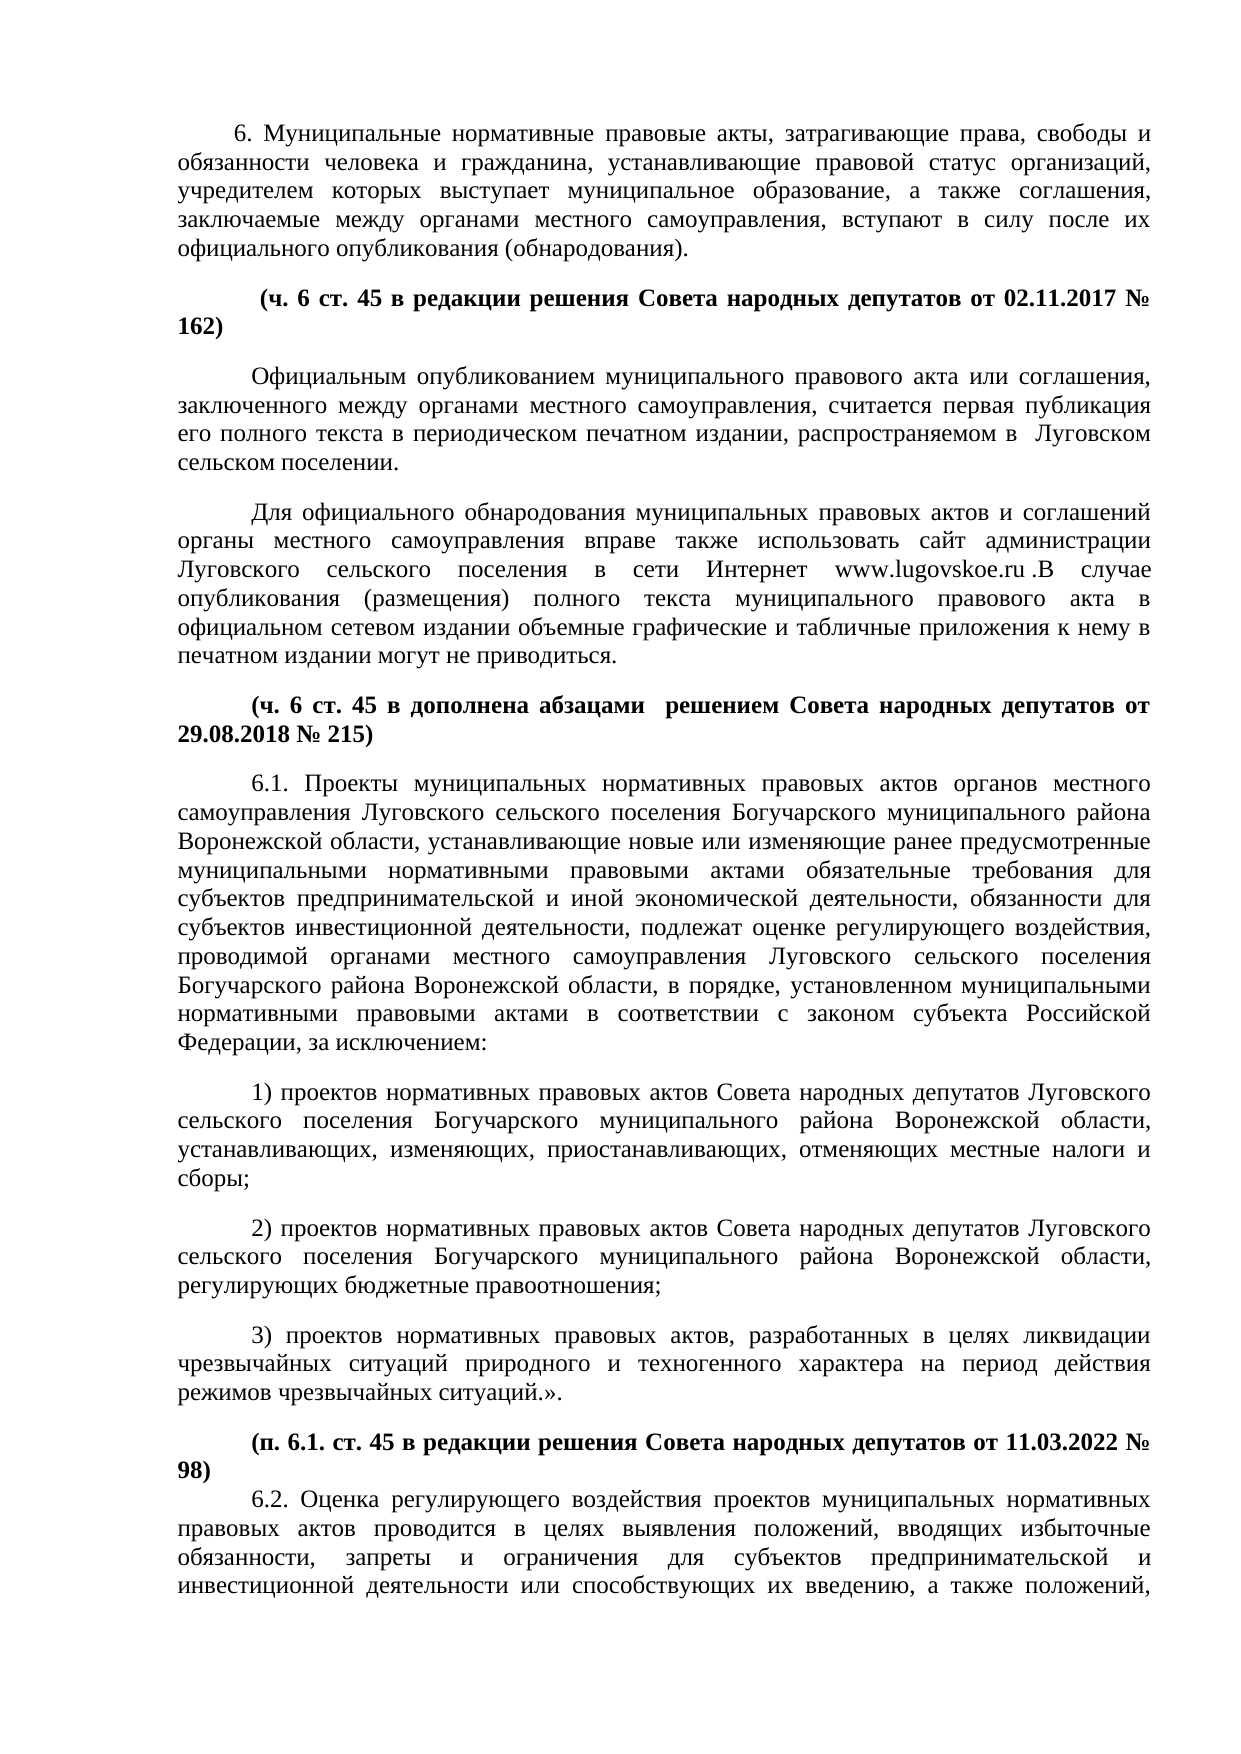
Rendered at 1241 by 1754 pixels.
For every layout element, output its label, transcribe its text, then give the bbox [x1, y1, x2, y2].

text 3) проектов нормативных правовых актов, разработанных в целях ликвидации чрезвычайных ситуаций природного и техногенного характера на период действия режимов чрезвычайных ситуаций.». [177, 1320, 1152, 1406]
text Официальным опубликованием муниципального правового акта или соглашения, заключенного между органами местного самоуправления, считается первая публикация его полного текста в периодическом печатном издании, распространяемом в Луговском сельском поселении. [177, 361, 1152, 476]
text 2) проектов нормативных правовых актов Совета народных депутатов Луговского сельского поселения Богучарского муниципального района Воронежской области, регулирующих бюджетные правоотношения; [177, 1213, 1152, 1299]
text 6.1. Проекты муниципальных нормативных правовых актов органов местного самоуправления Луговского сельского поселения Богучарского муниципального района Воронежской области, устанавливающие новые или изменяющие ранее предусмотренные муниципальными нормативными правовыми актами обязательные требования для субъектов предпринимательской и иной экономической деятельности, обязанности для субъектов инвестиционной деятельности, подлежат оценке регулирующего воздействия, проводимой органами местного самоуправления Луговского сельского поселения Богучарского района Воронежской области, в порядке, установленном муниципальными нормативными правовыми актами в соответствии с законом субъекта Российской Федерации, за исключением: [177, 768, 1152, 1056]
text 6. Муниципальные нормативные правовые акты, затрагивающие права, свободы и обязанности человека и гражданина, устанавливающие правовой статус организаций, учредителем которых выступает муниципальное образование, а также соглашения, заключаемые между органами местного самоуправления, вступают в силу после их официального опубликования (обнародования). [177, 118, 1152, 262]
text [177, 1484, 1152, 1599]
text Для официального обнародования муниципальных правовых актов и соглашений органы местного самоуправления вправе также использовать сайт администрации Луговского сельского поселения в сети Интернет www.lugovskoe.ru .В случае опубликования (размещения) полного текста муниципального правового акта в официальном сетевом издании объемные графические и табличные приложения к нему в печатном издании могут не приводиться. [177, 497, 1152, 669]
text 1) проектов нормативных правовых актов Совета народных депутатов Луговского сельского поселения Богучарского муниципального района Воронежской области, устанавливающих, изменяющих, приостанавливающих, отменяющих местные налоги и сборы; [177, 1077, 1152, 1192]
text (ч. 6 ст. 45 в дополнена абзацами решением Совета народных депутатов от 29.08.2018 № 215) [177, 690, 1152, 748]
text (ч. 6 ст. 45 в редакции решения Совета народных депутатов от 02.11.2017 № 162) [177, 283, 1152, 340]
text (п. 6.1. ст. 45 в редакции решения Совета народных депутатов от 11.03.2022 № 98) [177, 1427, 1152, 1484]
